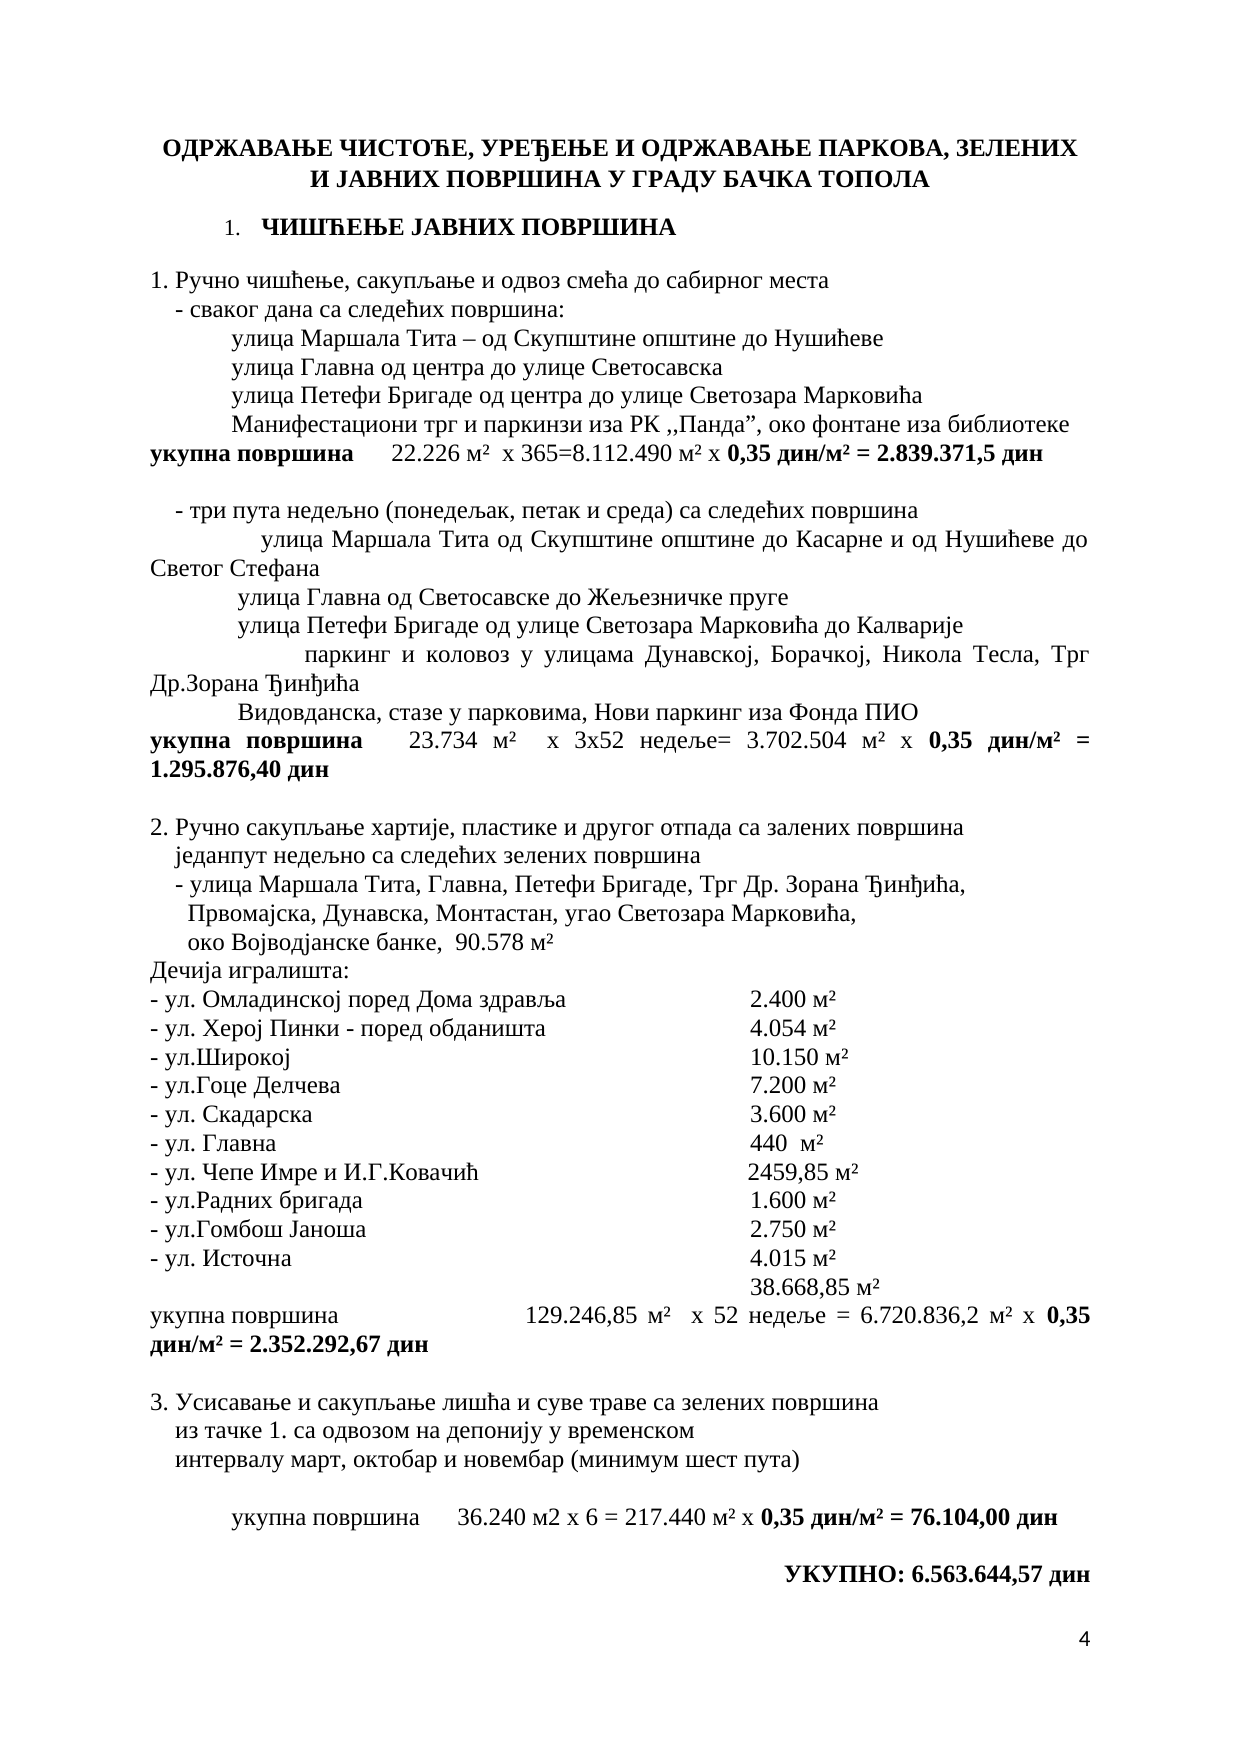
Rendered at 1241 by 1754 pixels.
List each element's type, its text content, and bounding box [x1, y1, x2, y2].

text укупна површина 22.226 м² x 365=8.112.490 м² x 0,35 дин/м² = 2.839.371,5 дин [150, 438, 1090, 467]
text једанпут недељно са следећих зелених површина [150, 841, 1090, 869]
text укупна површина 23.734 м² x 3x52 недеље= 3.702.504 м² x 0,35 дин/м² = 1.295.876,40 дин [150, 726, 1090, 783]
text ОДРЖАВАЊЕ ЧИСТОЋЕ, УРЕЂЕЊЕ И ОДРЖАВАЊЕ ПАРКОВА, ЗЕЛЕНИХ И ЈАВНИХ ПОВРШИНА У ГРАДУ БАЧКА ТОПОЛА [150, 133, 1090, 193]
text Манифестациони трг и паркинзи иза РК ,,Панда”, око фонтане иза библиотеке [150, 409, 1090, 438]
text из тачке 1. са одвозом на депонију у временском [150, 1416, 1090, 1444]
text - ул.Гомбош Јаноша 2.750 м² [150, 1214, 1090, 1243]
text 3. Усисавање и сакупљање лишћа и суве траве са зелених површина [150, 1387, 1090, 1416]
text улица Маршала Тита од Скупштине општине до Касарне и од Нушићеве до Светог Стефана [150, 524, 1090, 582]
text укупна површина 129.246,85 м² x 52 недеље = 6.720.836,2 м² x 0,35 дин/м² = 2.352.292,67 дин [150, 1301, 1090, 1358]
text укупна површина 36.240 м2 x 6 = 217.440 м² x 0,35 дин/м² = 76.104,00 дин [150, 1502, 1090, 1531]
text - ул.Широкој 10.150 м² [150, 1042, 1090, 1071]
text - улица Маршала Тита, Главна, Петефи Бригаде, Трг Др. Зорана Ђинђића, [150, 869, 1090, 898]
text 38.668,85 м² [150, 1272, 1090, 1301]
text улица Петефи Бригаде од центра до улице Светозара Марковића [150, 381, 1090, 409]
text Првомајска, Дунавска, Монтастан, угао Светозара Марковића, [150, 898, 1090, 927]
text паркинг и коловоз у улицама Дунавској, Борачкој, Никола Тесла, Трг Др.Зорана Ђинђића [150, 639, 1090, 697]
text улица Главна од центра до улице Светосавска [150, 352, 1090, 381]
text - сваког дана са следећих површина: [150, 294, 1090, 323]
text интервалу март, октобар и новембар (минимум шест пута) [150, 1444, 1090, 1473]
text Дечија игралишта: [150, 956, 1090, 984]
text УКУПНО: 6.563.644,57 дин [150, 1559, 1090, 1588]
text улица Главна од Светосавске до Жељезничке пруге [150, 582, 1090, 611]
text улица Петефи Бригаде од улице Светозара Марковића до Калварије [150, 611, 1090, 639]
text - ул.Гоце Делчева 7.200 м² [150, 1071, 1090, 1099]
text 1. Ручно чишћење, сакупљање и одвоз смећа до сабирног места [150, 266, 1090, 294]
text - три пута недељно (понедељак, петак и среда) са следећих површина [150, 496, 1090, 524]
text - ул. Чепе Имре и И.Г.Ковачић 2459,85 м² [150, 1157, 1090, 1186]
text - ул. Омладинској поред Дома здравља 2.400 м² [150, 984, 1090, 1013]
text - ул. Источна 4.015 м² [150, 1243, 1090, 1272]
text Видовданска, стазе у парковима, Нови паркинг иза Фонда ПИО [150, 697, 1090, 726]
text 2. Ручно сакупљање хартије, пластике и другог отпада са залених површина [150, 812, 1090, 841]
text - ул. Скадарска 3.600 м² [150, 1099, 1090, 1128]
text - ул.Радних бригада 1.600 м² [150, 1186, 1090, 1214]
list ЧИШЋЕЊЕ ЈАВНИХ ПОВРШИНА [223, 212, 1090, 240]
text улица Маршала Тита – од Скупштине општине до Нушићеве [150, 323, 1090, 352]
text - ул. Главна 440 м² [150, 1128, 1090, 1157]
text - ул. Херој Пинки - поред обданишта 4.054 м² [150, 1013, 1090, 1042]
text око Војводјанске банке, 90.578 м² [150, 927, 1090, 956]
